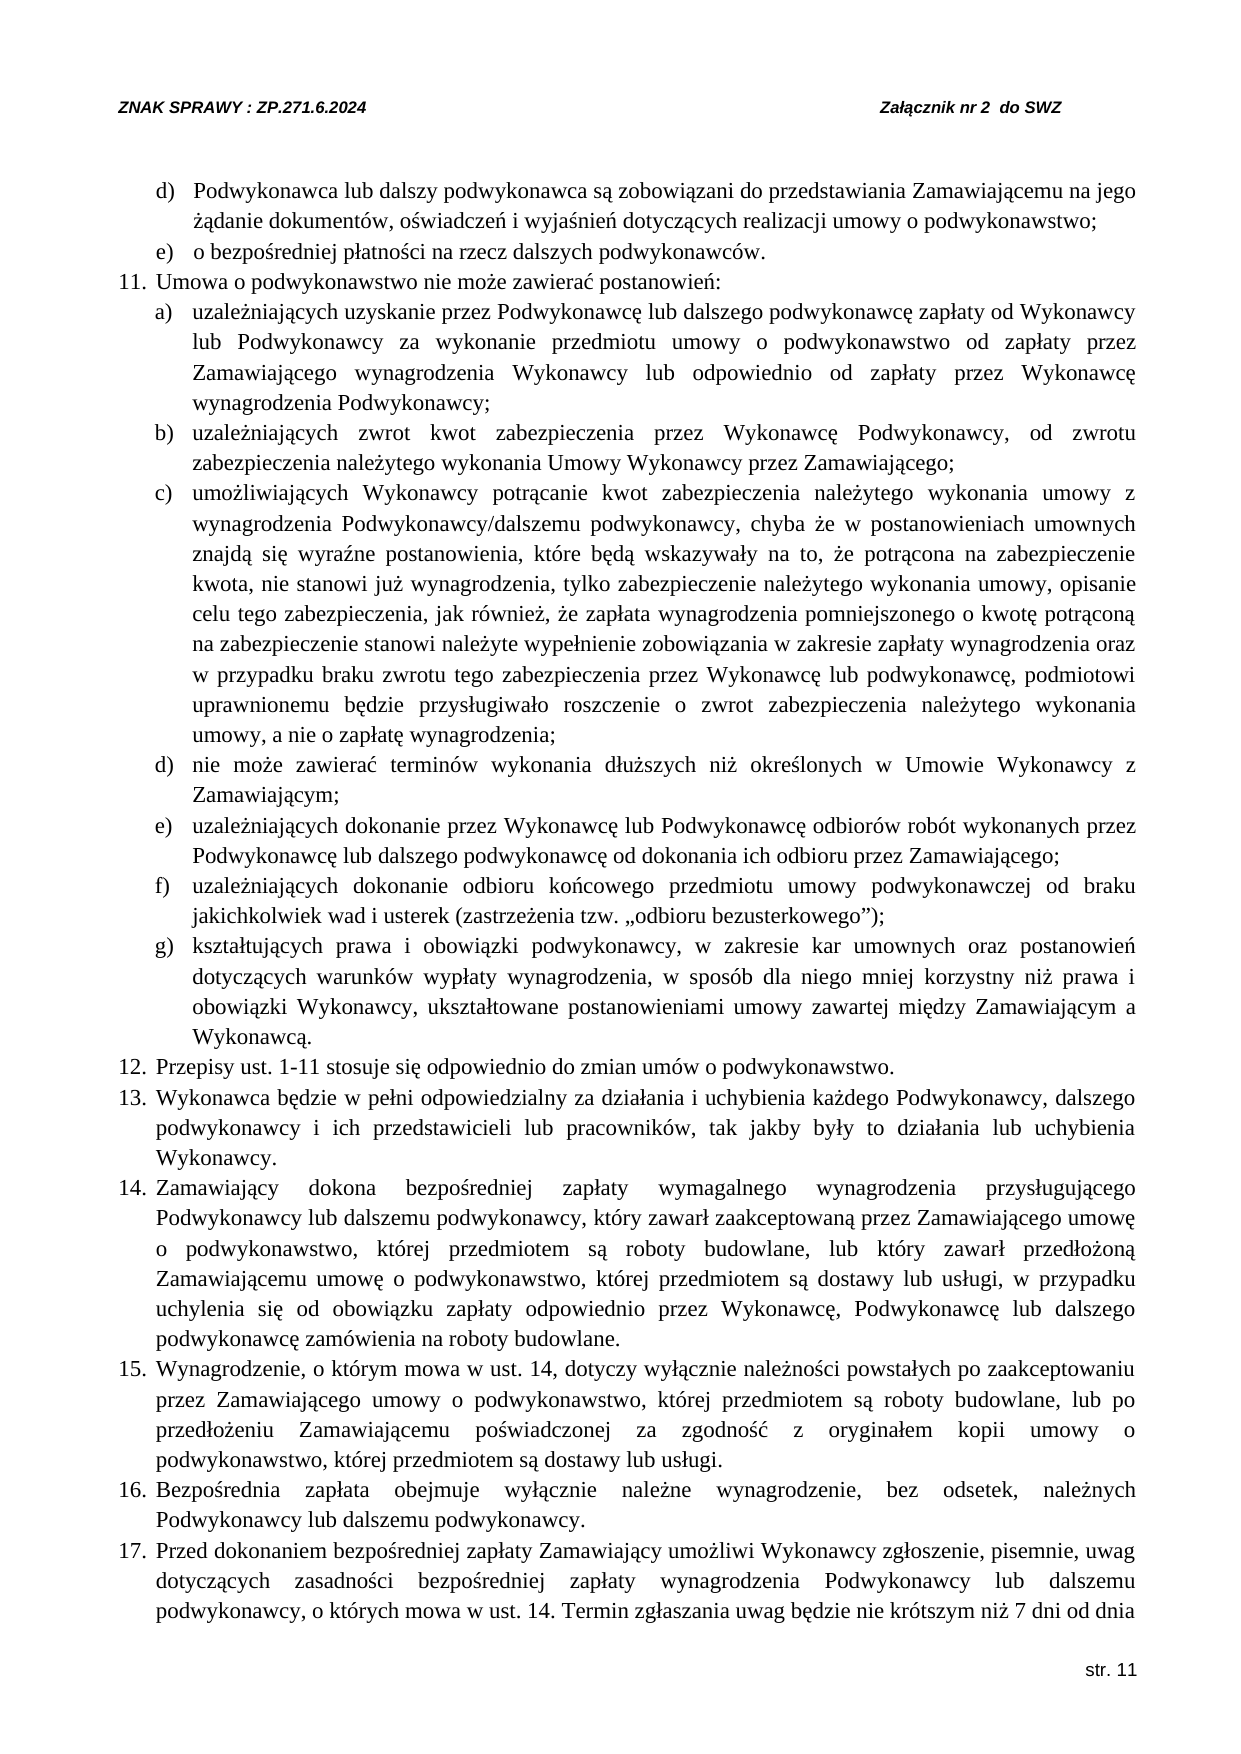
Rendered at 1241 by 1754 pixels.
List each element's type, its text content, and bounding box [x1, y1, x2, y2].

list kształtujących prawa i obowiązki podwykonawcy, w zakresie kar umownych oraz postanowień dotyczących warunków wypłaty wynagrodzenia, w sposób dla niego mniej korzystny niż prawa i obowiązki Wykonawcy, ukształtowane postanowieniami umowy zawartej między Zamawiającym a Wykonawcą. [154, 932, 1137, 1049]
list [118, 1537, 1137, 1623]
list Umowa o podwykonawstwo nie może zawierać postanowień: [118, 268, 1137, 294]
list uzależniających dokonanie przez Wykonawcę lub Podwykonawcę odbiorów robót wykonanych przez Podwykonawcę lub dalszego podwykonawcę od dokonania ich odbioru przez Zamawiającego; [154, 812, 1137, 868]
list Wykonawca będzie w pełni odpowiedzialny za działania i uchybienia każdego Podwykonawcy, dalszego podwykonawcy i ich przedstawicieli lub pracowników, tak jakby były to działania lub uchybienia Wykonawcy. [118, 1083, 1137, 1170]
list uzależniających dokonanie odbioru końcowego przedmiotu umowy podwykonawczej od braku jakichkolwiek wad i usterek (zastrzeżenia tzw. „odbioru bezusterkowego”); [154, 872, 1137, 929]
list Wynagrodzenie, o którym mowa w ust. 14, dotyczy wyłącznie należności powstałych po zaakceptowaniu przez Zamawiającego umowy o podwykonawstwo, której przedmiotem są roboty budowlane, lub po przedłożeniu Zamawiającemu poświadczonej za zgodność z oryginałem kopii umowy o podwykonawstwo, której przedmiotem są dostawy lub usługi. [118, 1355, 1137, 1472]
list uzależniających zwrot kwot zabezpieczenia przez Wykonawcę Podwykonawcy, od zwrotu zabezpieczenia należytego wykonania Umowy Wykonawcy przez Zamawiającego; [154, 419, 1137, 476]
list o bezpośredniej płatności na rzecz dalszych podwykonawców. [156, 238, 1137, 264]
list umożliwiających Wykonawcy potrącanie kwot zabezpieczenia należytego wykonania umowy z wynagrodzenia Podwykonawcy/dalszemu podwykonawcy, chyba że w postanowieniach umownych znajdą się wyraźne postanowienia, które będą wskazywały na to, że potrącona na zabezpieczenie kwota, nie stanowi już wynagrodzenia, tylko zabezpieczenie należytego wykonania umowy, opisanie celu tego zabezpieczenia, jak również, że zapłata wynagrodzenia pomniejszonego o kwotę potrąconą na zabezpieczenie stanowi należyte wypełnienie zobowiązania w zakresie zapłaty wynagrodzenia oraz w przypadku braku zwrotu tego zabezpieczenia przez Wykonawcę lub podwykonawcę, podmiotowi uprawnionemu będzie przysługiwało roszczenie o zwrot zabezpieczenia należytego wykonania umowy, a nie o zapłatę wynagrodzenia; [154, 479, 1137, 747]
list nie może zawierać terminów wykonania dłuższych niż określonych w Umowie Wykonawcy z Zamawiającym; [154, 751, 1137, 808]
list Przepisy ust. 1-11 stosuje się odpowiednio do zmian umów o podwykonawstwo. [118, 1053, 1137, 1080]
list Zamawiający dokona bezpośredniej zapłaty wymagalnego wynagrodzenia przysługującego Podwykonawcy lub dalszemu podwykonawcy, który zawarł zaakceptowaną przez Zamawiającego umowę o podwykonawstwo, której przedmiotem są roboty budowlane, lub który zawarł przedłożoną Zamawiającemu umowę o podwykonawstwo, której przedmiotem są dostawy lub usługi, w przypadku uchylenia się od obowiązku zapłaty odpowiednio przez Wykonawcę, Podwykonawcę lub dalszego podwykonawcę zamówienia na roboty budowlane. [118, 1174, 1137, 1352]
list Podwykonawca lub dalszy podwykonawca są zobowiązani do przedstawiania Zamawiającemu na jego żądanie dokumentów, oświadczeń i wyjaśnień dotyczących realizacji umowy o podwykonawstwo; [156, 177, 1137, 234]
list uzależniających uzyskanie przez Podwykonawcę lub dalszego podwykonawcę zapłaty od Wykonawcy lub Podwykonawcy za wykonanie przedmiotu umowy o podwykonawstwo od zapłaty przez Zamawiającego wynagrodzenia Wykonawcy lub odpowiednio od zapłaty przez Wykonawcę wynagrodzenia Podwykonawcy; [154, 298, 1137, 415]
list Bezpośrednia zapłata obejmuje wyłącznie należne wynagrodzenie, bez odsetek, należnych Podwykonawcy lub dalszemu podwykonawcy. [118, 1476, 1137, 1533]
